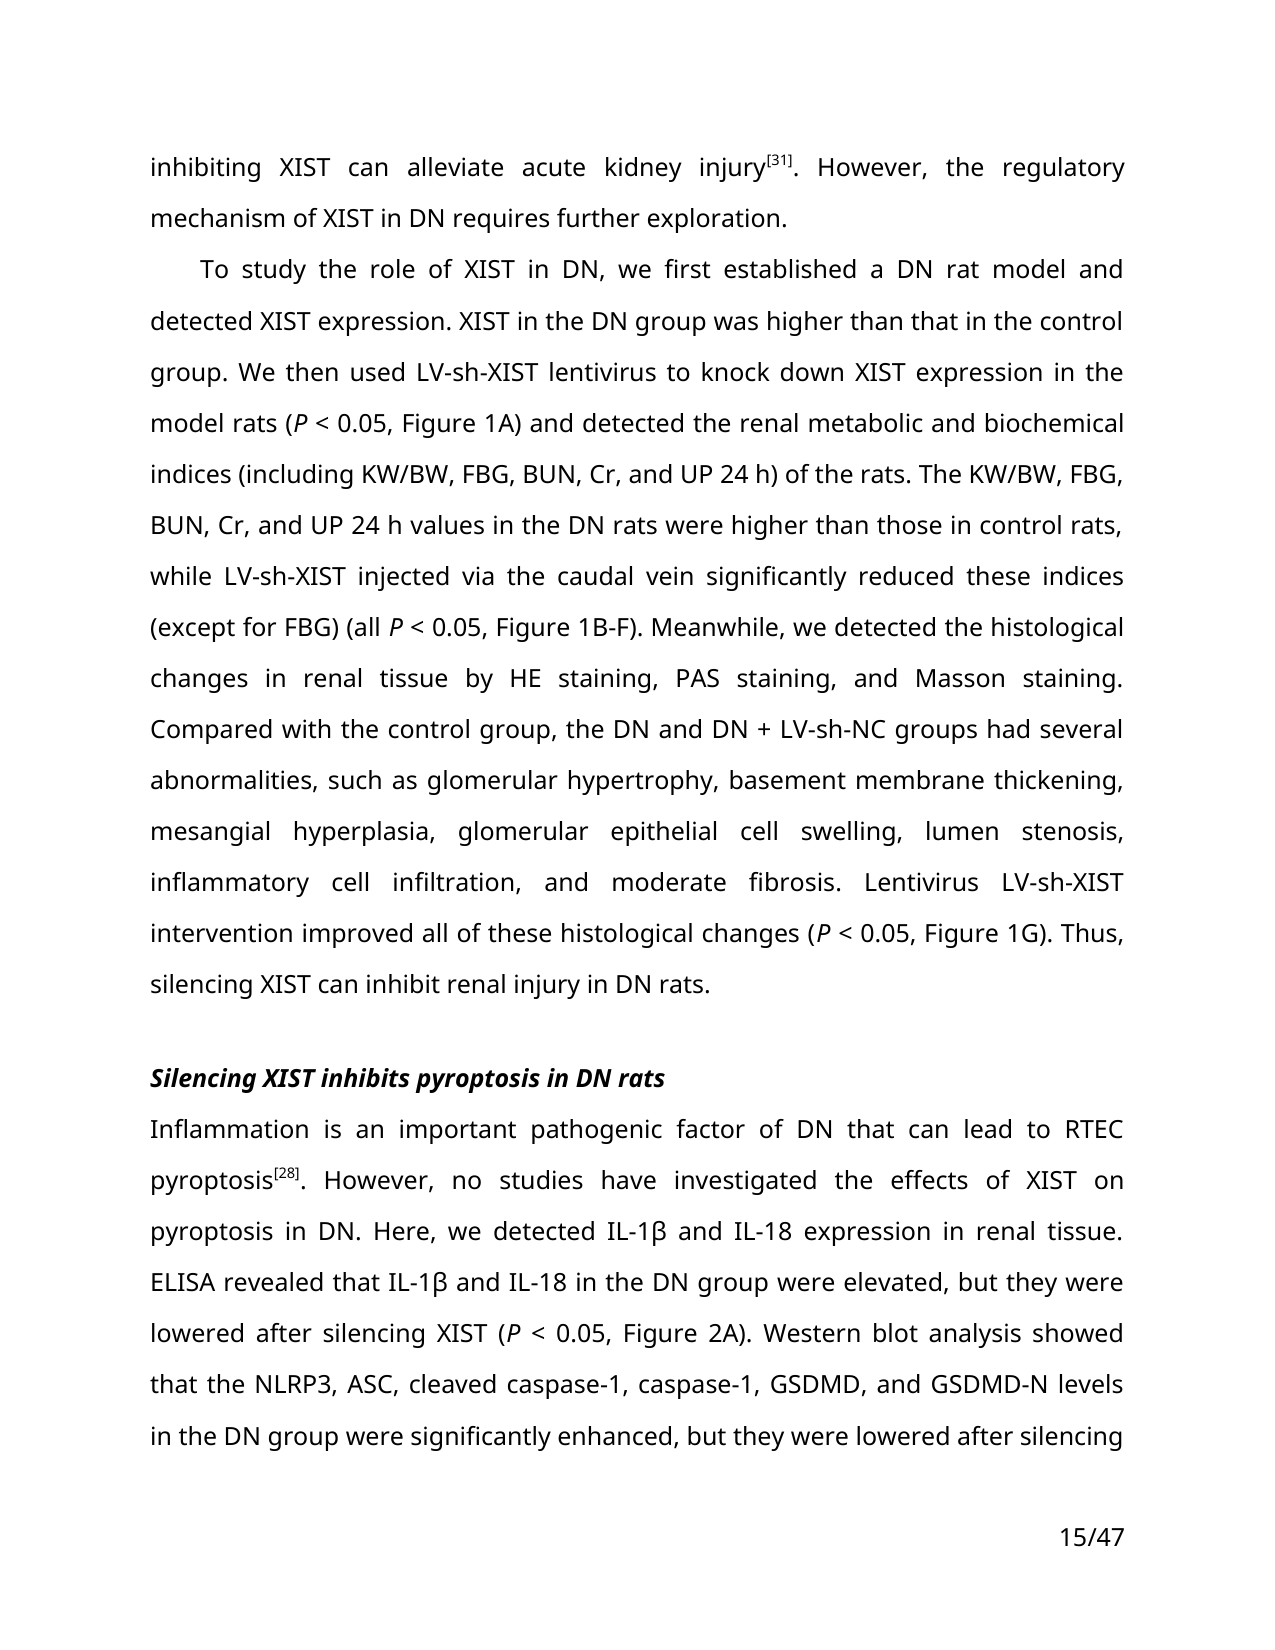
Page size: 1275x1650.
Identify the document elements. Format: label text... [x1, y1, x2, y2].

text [150, 1112, 1125, 1452]
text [150, 150, 1125, 235]
text To study the role of XIST in DN, we first established a DN rat model and detected XIST expression. XIST in the DN group was higher than that in the control group. We then used LV-sh-XIST lentivirus to knock down XIST expression in the model rats (P < 0.05, Figure 1A) and detected the renal metabolic and biochemical indices (including KW/BW, FBG, BUN, Cr, and UP 24 h) of the rats. The KW/BW, FBG, BUN, Cr, and UP 24 h values in the DN rats were higher than those in control rats, while LV-sh-XIST injected via the caudal vein significantly reduced these indices (except for FBG) (all P < 0.05, Figure 1B-F). Meanwhile, we detected the histological changes in renal tissue by HE staining, PAS staining, and Masson staining. Compared with the control group, the DN and DN + LV-sh-NC groups had several abnormalities, such as glomerular hypertrophy, basement membrane thickening, mesangial hyperplasia, glomerular epithelial cell swelling, lumen stenosis, inflammatory cell infiltration, and moderate fibrosis. Lentivirus LV-sh-XIST intervention improved all of these histological changes (P < 0.05, Figure 1G). Thus, silencing XIST can inhibit renal injury in DN rats. [150, 252, 1125, 1001]
text Silencing XIST inhibits pyroptosis in DN rats [150, 1061, 1125, 1095]
